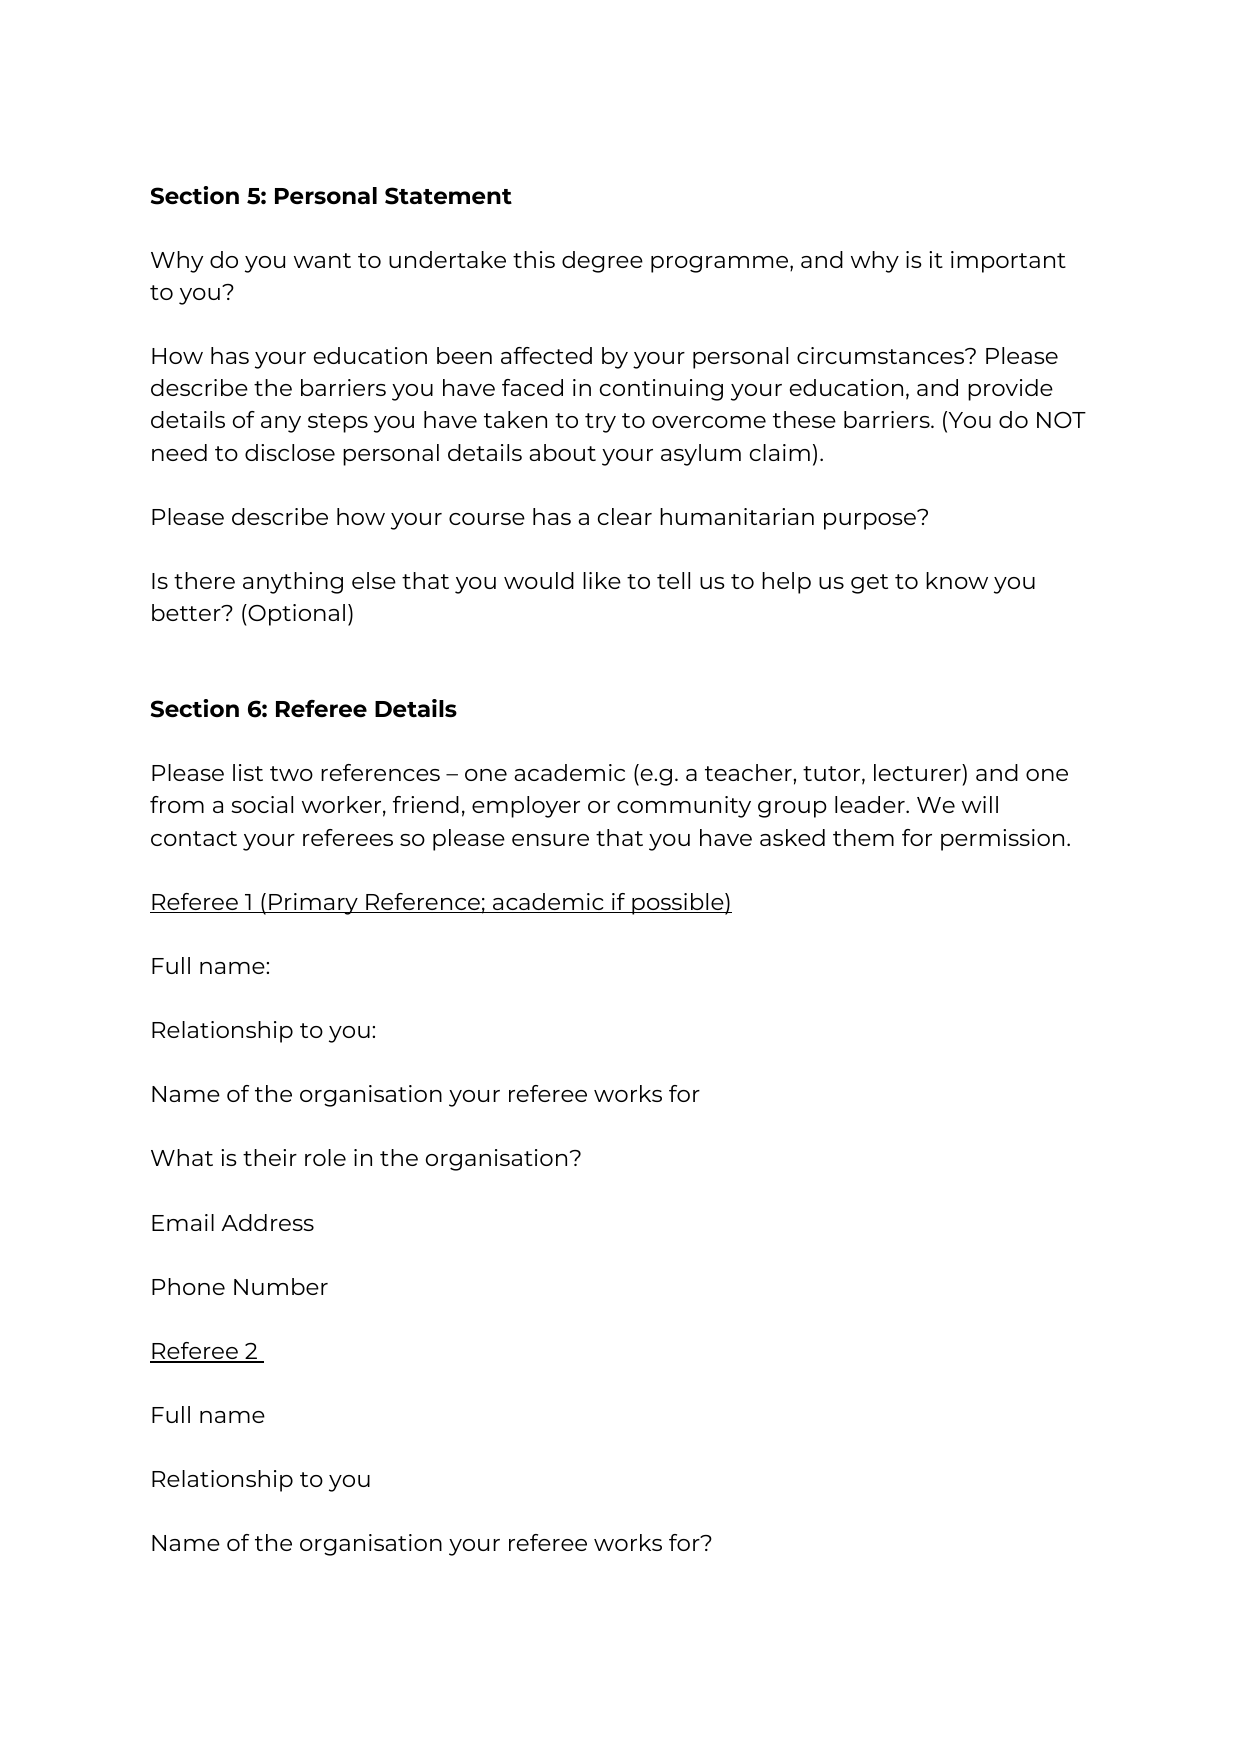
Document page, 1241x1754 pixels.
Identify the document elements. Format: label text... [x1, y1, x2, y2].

text Full name [150, 1401, 1090, 1429]
text Please list two references – one academic (e.g. a teacher, tutor, lecturer) and one from a social worker, friend, employer or community group leader. We will contact your referees so please ensure that you have asked them for permission. [150, 759, 1090, 852]
text Referee 2 [150, 1337, 1090, 1365]
text Phone Number [150, 1273, 1090, 1301]
text Referee 1 (Primary Reference; academic if possible) [150, 888, 1090, 916]
text Name of the organisation your referee works for? [150, 1529, 1090, 1557]
text Relationship to you [150, 1465, 1090, 1493]
text What is their role in the organisation? [150, 1144, 1090, 1172]
text Relationship to you: [150, 1016, 1090, 1044]
text Email Address [150, 1209, 1090, 1237]
text How has your education been affected by your personal circumstances? Please describe the barriers you have faced in continuing your education, and provide details of any steps you have taken to try to overcome these barriers. (You do NOT need to disclose personal details about your asylum claim). [150, 342, 1090, 467]
text Why do you want to undertake this degree programme, and why is it important to you? [150, 246, 1090, 306]
text Section 5: Personal Statement [150, 182, 1090, 210]
text Name of the organisation your referee works for [150, 1080, 1090, 1108]
text Section 6: Referee Details [150, 695, 1090, 723]
text Full name: [150, 952, 1090, 980]
text Please describe how your course has a clear humanitarian purpose? [150, 503, 1090, 531]
text Is there anything else that you would like to tell us to help us get to know you better? (Optional) [150, 567, 1090, 627]
